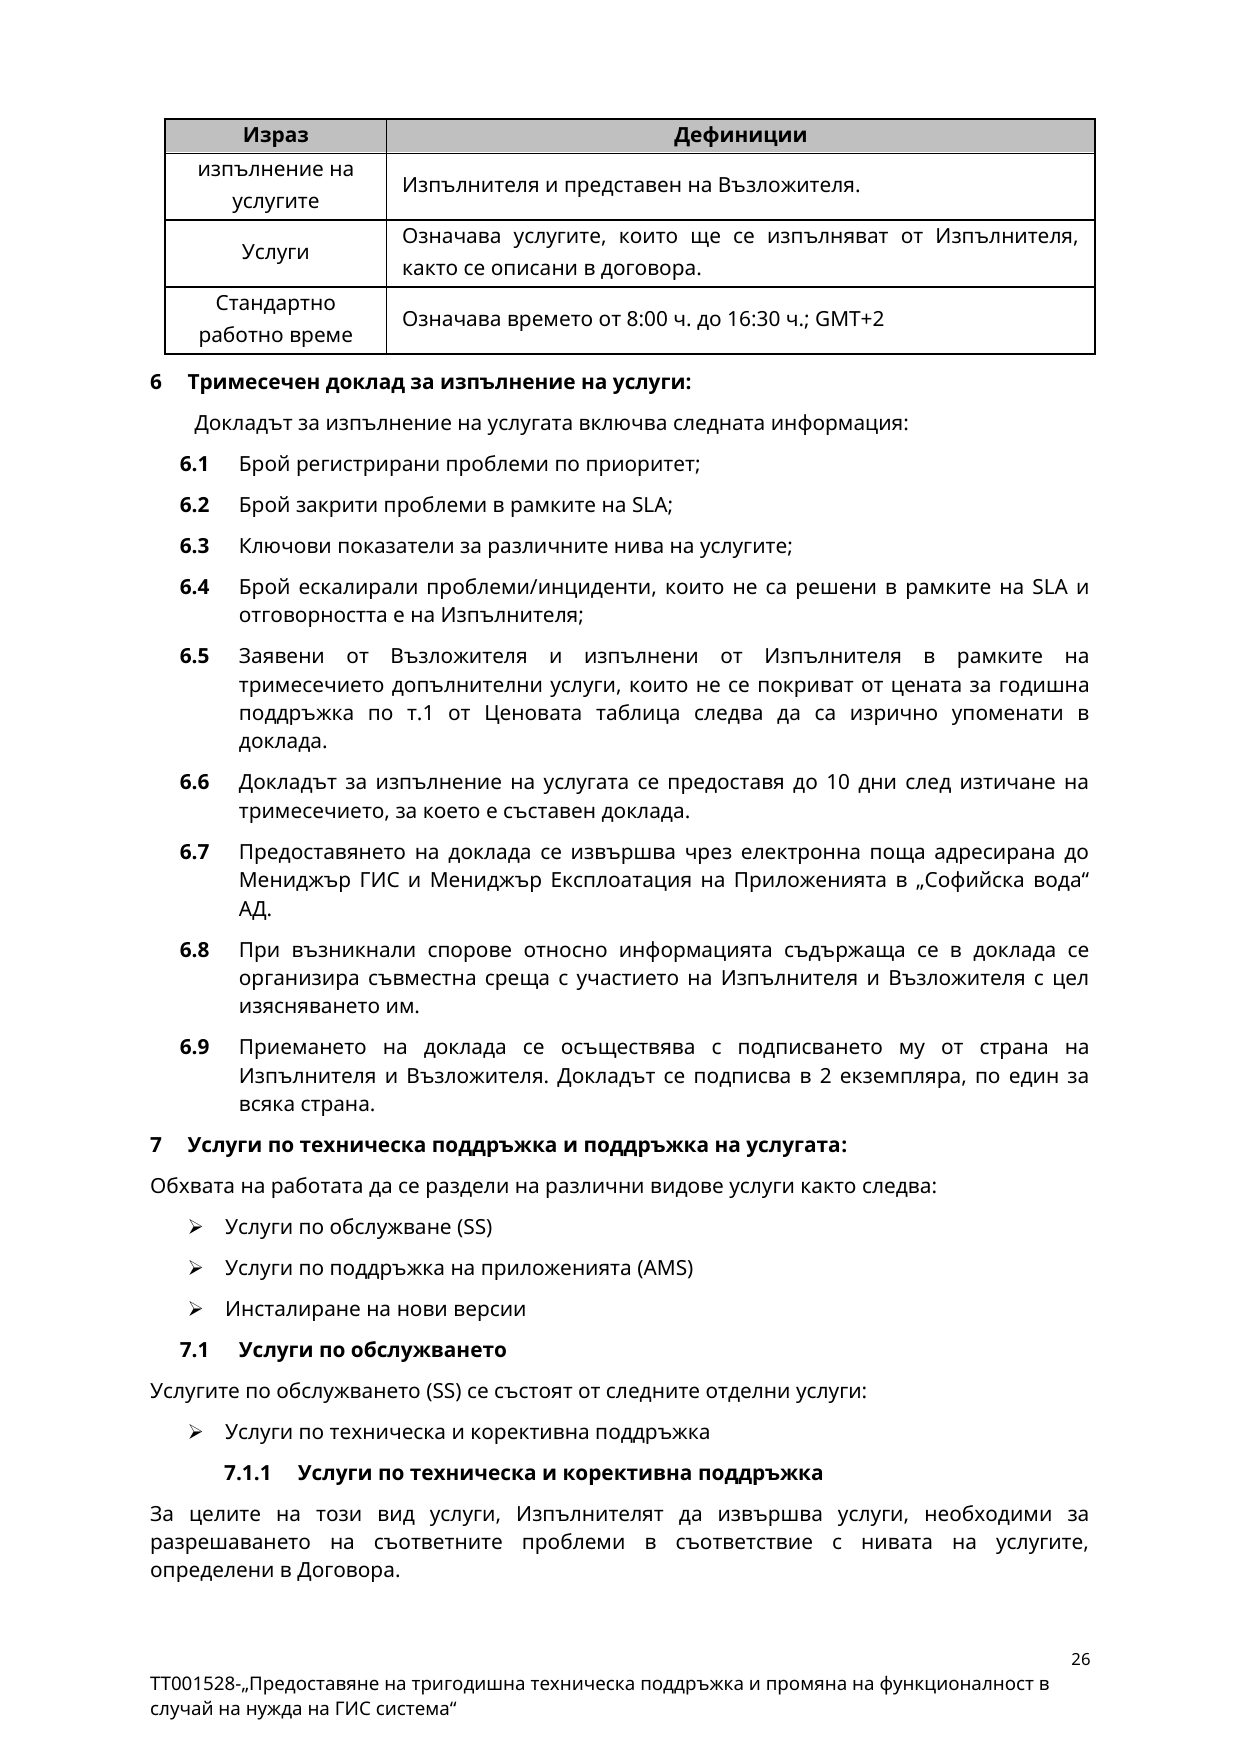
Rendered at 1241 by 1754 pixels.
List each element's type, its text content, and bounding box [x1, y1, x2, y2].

list Брой закрити проблеми в рамките на SLA; [179, 490, 1090, 518]
list Услугите по обслужването (SS) се състоят от следните отделни услуги: [150, 1376, 1090, 1404]
list Ключови показатели за различните нива на услугите; [179, 531, 1090, 559]
table_cell Означава времето от 8:00 ч. до 16:30 ч.; GMT+2 [387, 288, 1094, 353]
text Докладът за изпълнение на услугата включва следната информация: [194, 408, 1090, 437]
list Заявени от Възложителя и изпълнени от Изпълнителя в рамките на тримесечието допълнителни услуги, които не се покриват от цената за годишна поддръжка по т.1 от Ценовата таблица следва да са изрично упоменати в доклада. [179, 641, 1090, 755]
list Приемането на доклада се осъществява с подписването му от страна на Изпълнителя и Възложителя. Докладът се подписва в 2 екземпляра, по един за всяка страна. [179, 1032, 1090, 1118]
list Услуги по обслужване (SS) [187, 1212, 1090, 1241]
text За целите на този вид услуги, Изпълнителят да извършва услуги, необходими за разрешаването на съответните проблеми в съответствие с нивата на услугите, определени в Договора. [150, 1499, 1090, 1584]
list Услуги по техническа и корективна поддръжка [187, 1417, 1090, 1445]
list Тримесечен доклад за изпълнение на услуги: [150, 367, 1090, 396]
list Брой регистрирани проблеми по приоритет; [179, 449, 1090, 477]
table_header Израз [166, 120, 386, 152]
list Инсталиране на нови версии [187, 1294, 1090, 1322]
table_cell Услуги [166, 221, 386, 286]
text Обхвата на работата да се раздели на различни видове услуги както следва: [150, 1171, 1090, 1200]
list При възникнали спорове относно информацията съдържаща се в доклада се организира съвместна среща с участието на Изпълнителя и Възложителя с цел изясняването им. [179, 935, 1090, 1020]
list Услуги по поддръжка на приложенията (AMS) [187, 1253, 1090, 1282]
table_cell Означава услугите, които ще се изпълняват от Изпълнителя, както се описани в договора. [387, 221, 1094, 286]
list Предоставянето на доклада се извършва чрез електронна поща адресирана до Мениджър ГИС и Мениджър Експлоатация на Приложенията в „Софийска вода“ АД. [179, 837, 1090, 922]
list Услуги по техническа и корективна поддръжка [224, 1458, 1090, 1486]
table_header Дефиниции [387, 120, 1094, 152]
list Брой ескалирали проблеми/инциденти, които не са решени в рамките на SLA и отговорността е на Изпълнителя; [179, 572, 1090, 629]
list Услуги по техническа поддръжка и поддръжка на услугата: [150, 1130, 1090, 1159]
table_cell Доклад за изпълнение на услугите [166, 154, 386, 219]
list Услуги по обслужването [179, 1335, 1090, 1363]
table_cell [387, 154, 1094, 219]
list Докладът за изпълнение на услугата се предоставя до 10 дни след изтичане на тримесечието, за което е съставен доклада. [179, 767, 1090, 824]
table_cell Стандартно работно време [166, 288, 386, 353]
